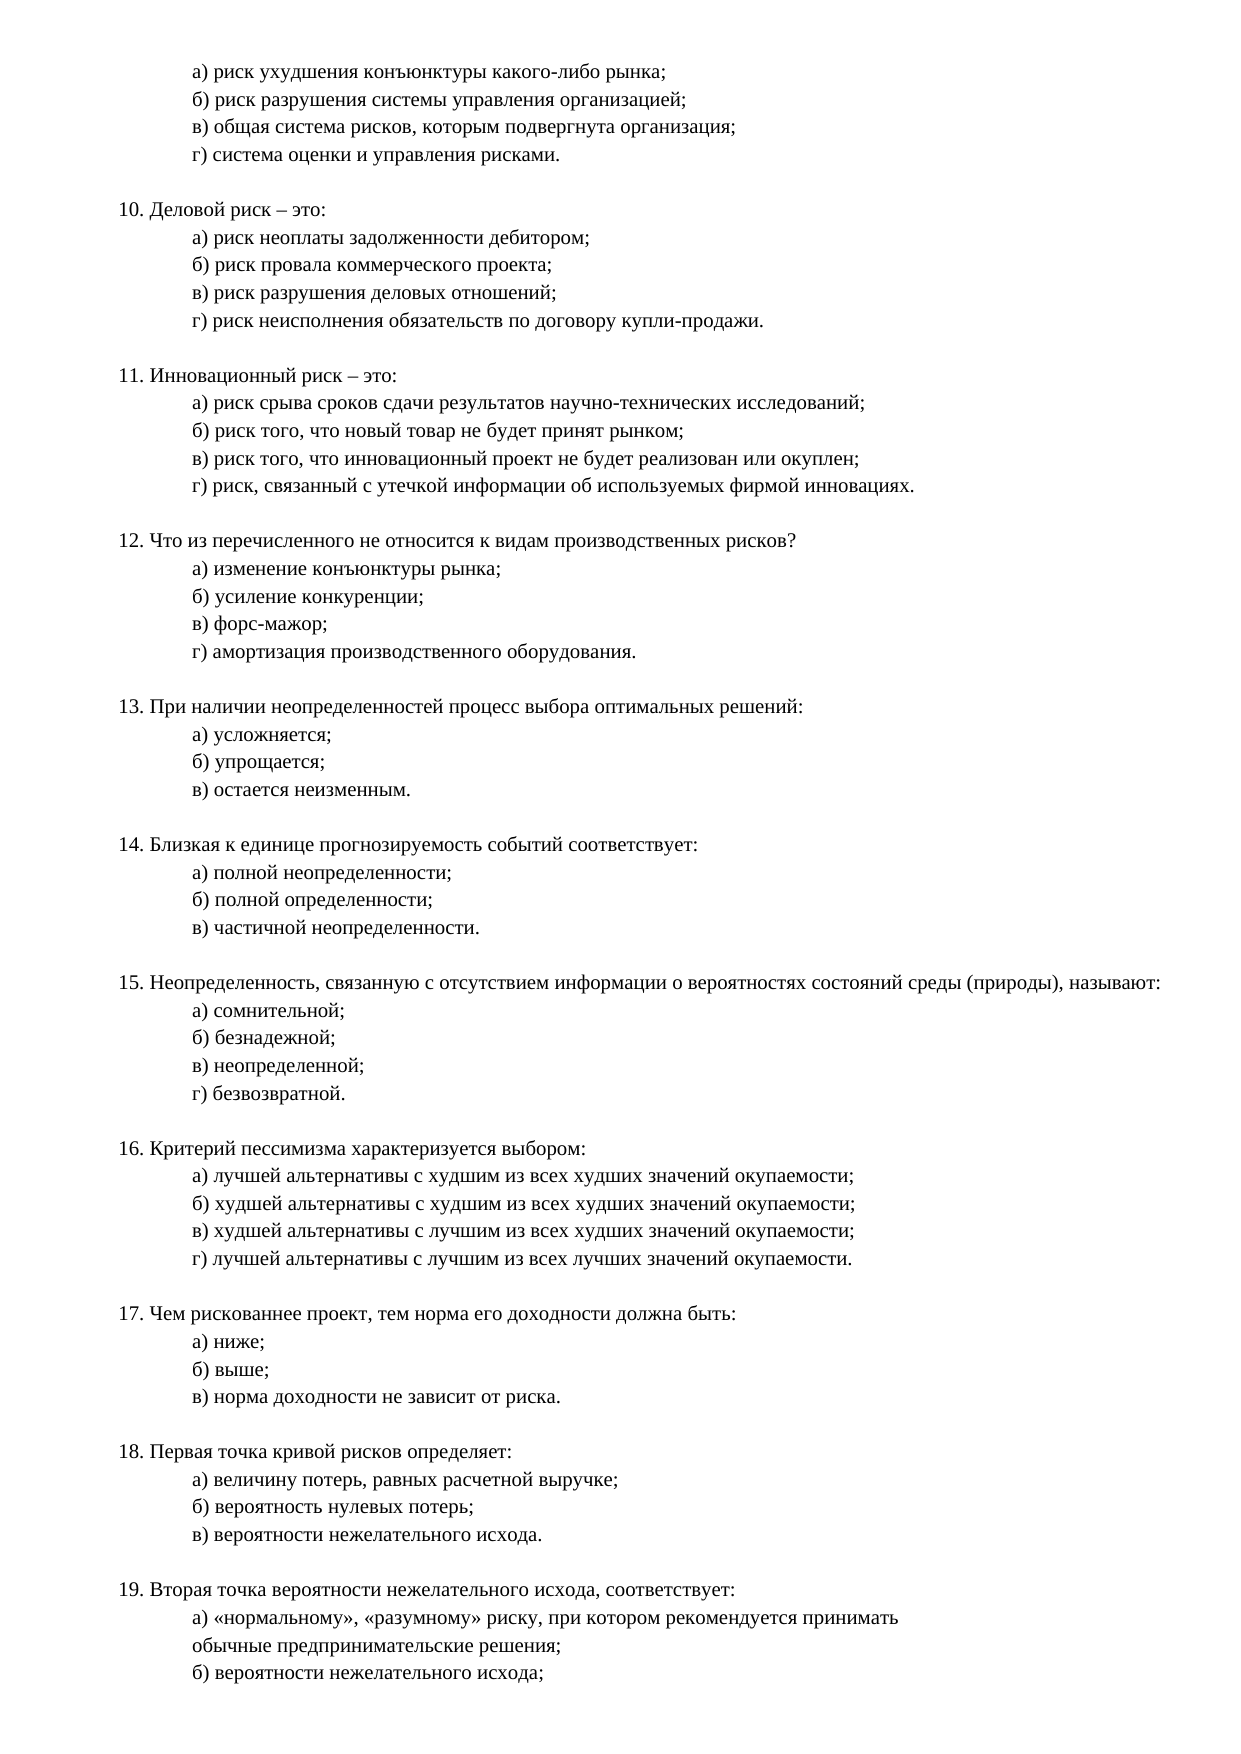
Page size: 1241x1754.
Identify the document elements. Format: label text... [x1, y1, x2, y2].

text б) полной определенности; [192, 887, 1181, 911]
text в) худшей альтернативы с лучшим из всех худших значений окупаемости; [192, 1218, 1181, 1242]
text в) неопределенной; [192, 1053, 1181, 1077]
text в) частичной неопределенности. [192, 915, 1181, 939]
text г) лучшей альтернативы с лучшим из всех лучших значений окупаемости. [192, 1246, 1181, 1270]
text в) риск разрушения деловых отношений; [192, 280, 1181, 304]
text 17. Чем рискованнее проект, тем норма его доходности должна быть: [118, 1301, 1181, 1325]
text в) общая система рисков, которым подвергнута организация; [192, 114, 1181, 138]
text б) вероятности нежелательного исхода; [192, 1660, 1181, 1684]
text г) амортизация производственного оборудования. [192, 639, 1181, 663]
text 10. Деловой риск – это: [118, 197, 1181, 221]
text б) риск провала коммерческого проекта; [192, 252, 1181, 276]
text г) риск неисполнения обязательств по договору купли-продажи. [192, 307, 1181, 332]
text 15. Неопределенность, связанную с отсутствием информации о вероятностях состояний среды (природы), называют: [118, 970, 1181, 994]
text в) вероятности нежелательного исхода. [192, 1522, 1181, 1546]
text в) форс-мажор; [192, 611, 1181, 635]
text б) риск того, что новый товар не будет принят рынком; [192, 418, 1181, 442]
text а) риск неоплаты задолженности дебитором; [192, 225, 1181, 249]
text 12. Что из перечисленного не относится к видам производственных рисков? [118, 528, 1181, 552]
text б) усиление конкуренции; [192, 583, 1181, 608]
text 11. Инновационный риск – это: [118, 363, 1181, 387]
text а) изменение конъюнктуры рынка; [192, 556, 1181, 580]
text а) полной неопределенности; [192, 859, 1181, 884]
text б) худшей альтернативы с худшим из всех худших значений окупаемости; [192, 1191, 1181, 1215]
text б) безнадежной; [192, 1025, 1181, 1049]
text б) риск разрушения системы управления организацией; [192, 87, 1181, 111]
text г) безвозвратной. [192, 1080, 1181, 1104]
text 18. Первая точка кривой рисков определяет: [118, 1439, 1181, 1463]
text а) сомнительной; [192, 998, 1181, 1022]
text а) «нормальному», «разумному» риску, при котором рекомендуется принимать [192, 1605, 1181, 1629]
text 16. Критерий пессимизма характеризуется выбором: [118, 1136, 1181, 1160]
text а) величину потерь, равных расчетной выручке; [192, 1467, 1181, 1491]
text б) упрощается; [192, 749, 1181, 773]
text а) лучшей альтернативы с худшим из всех худших значений окупаемости; [192, 1163, 1181, 1187]
text б) вероятность нулевых потерь; [192, 1494, 1181, 1518]
text в) остается неизменным. [192, 777, 1181, 801]
text а) ниже; [192, 1329, 1181, 1353]
text 14. Близкая к единице прогнозируемость событий соответствует: [118, 832, 1181, 856]
text б) выше; [192, 1356, 1181, 1381]
text обычные предпринимательские решения; [192, 1632, 1181, 1657]
text г) система оценки и управления рисками. [192, 142, 1181, 166]
text в) норма доходности не зависит от риска. [192, 1384, 1181, 1408]
text а) риск срыва сроков сдачи результатов научно-технических исследований; [192, 390, 1181, 414]
text в) риск того, что инновационный проект не будет реализован или окуплен; [192, 446, 1181, 469]
text г) риск, связанный с утечкой информации об используемых фирмой инновациях. [192, 473, 1181, 497]
text 13. При наличии неопределенностей процесс выбора оптимальных решений: [118, 694, 1181, 718]
text а) риск ухудшения конъюнктуры какого-либо рынка; [192, 59, 1181, 83]
text 19. Вторая точка вероятности нежелательного исхода, соответствует: [118, 1577, 1181, 1601]
text а) усложняется; [192, 722, 1181, 746]
